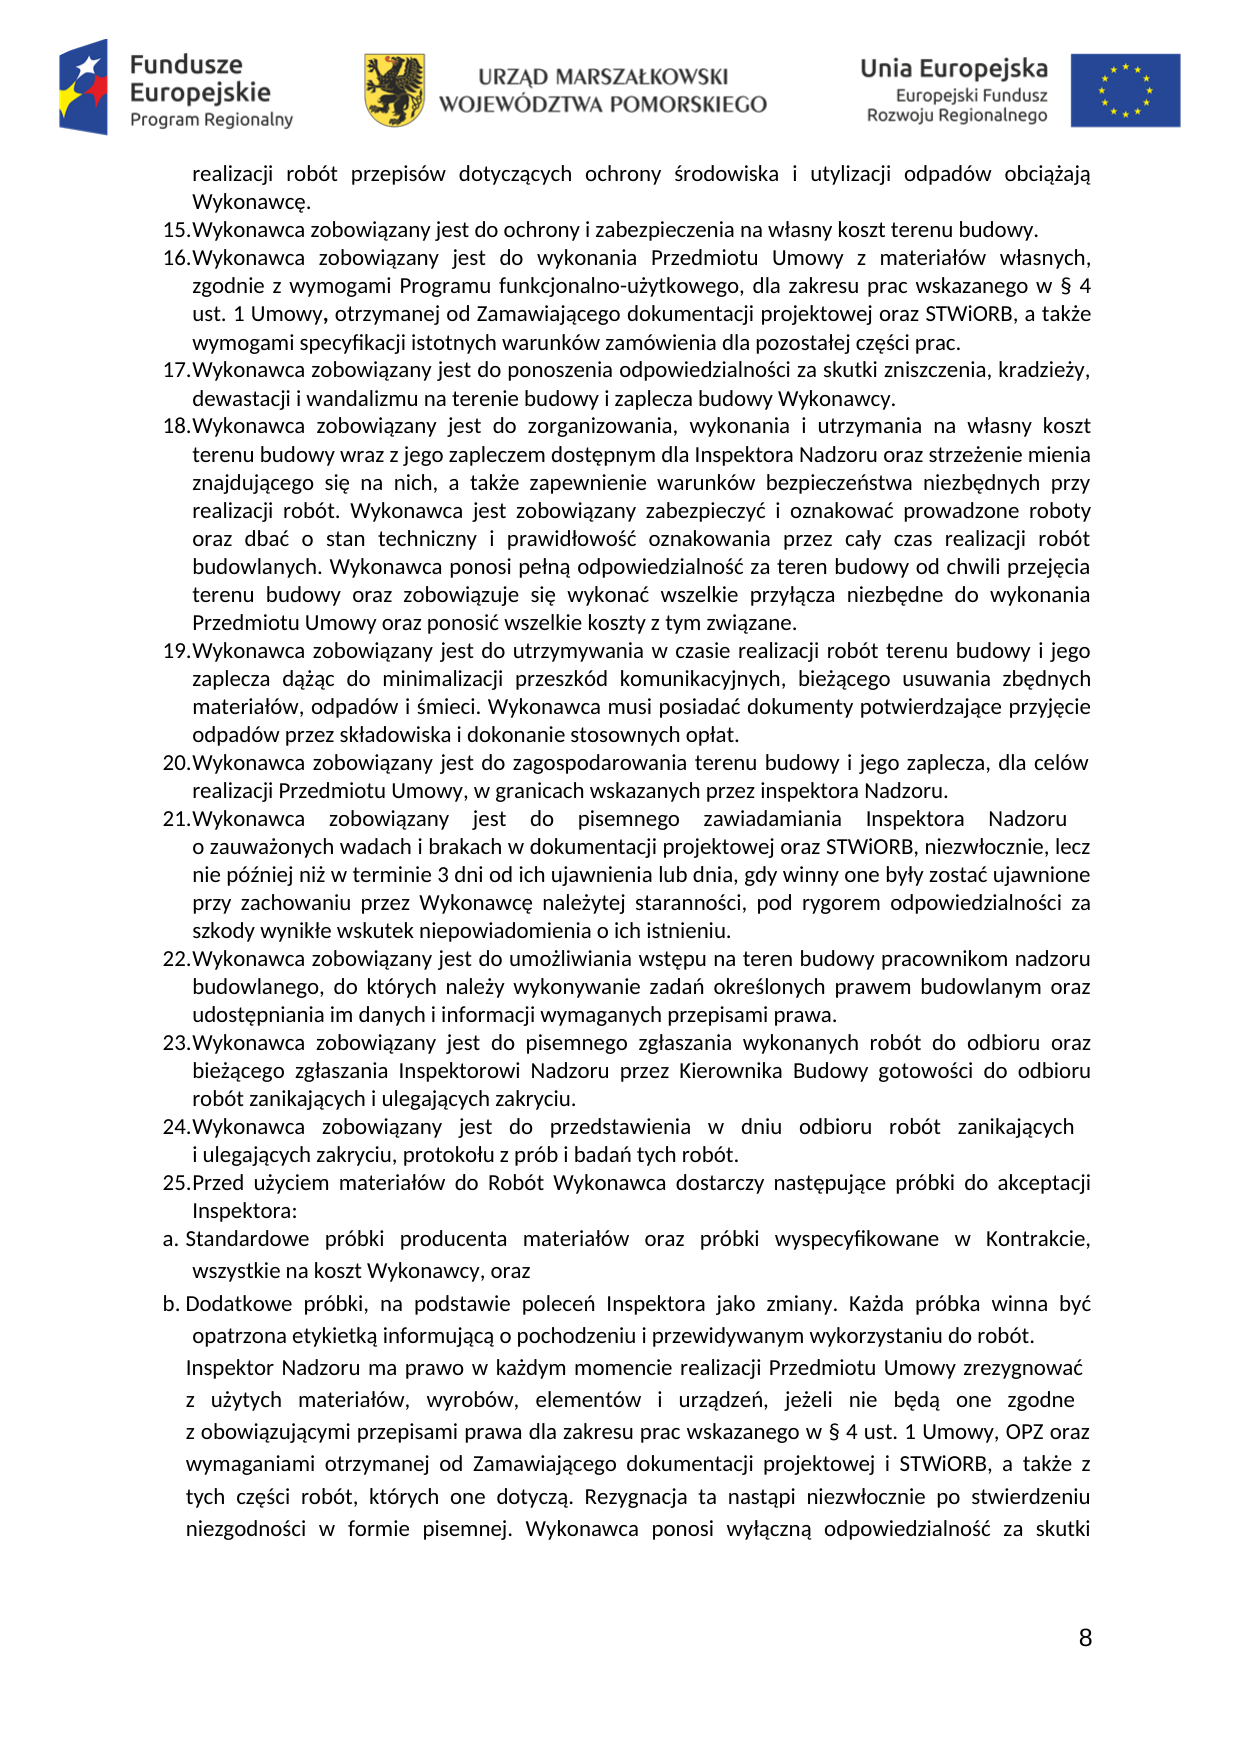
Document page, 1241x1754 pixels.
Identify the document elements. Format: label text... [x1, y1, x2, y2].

list Wykonawca zobowiązany jest do pisemnego zgłaszania wykonanych robót do odbioru oraz bieżącego zgłaszania Inspektorowi Nadzoru przez Kierownika Budowy gotowości do odbioru robót zanikających i ulegających zakryciu. [162, 1028, 1092, 1112]
list Przed użyciem materiałów do Robót Wykonawca dostarczy następujące próbki do akceptacji Inspektora: [162, 1168, 1092, 1224]
picture [44, 38, 1194, 158]
list Wykonawca zobowiązany jest do utrzymywania w czasie realizacji robót terenu budowy i jego zaplecza dążąc do minimalizacji przeszkód komunikacyjnych, bieżącego usuwania zbędnych materiałów, odpadów i śmieci. Wykonawca musi posiadać dokumenty potwierdzające przyjęcie odpadów przez składowiska i dokonanie stosownych opłat. [162, 636, 1092, 748]
list Wykonawca zobowiązany jest do zorganizowania, wykonania i utrzymania na własny koszt terenu budowy wraz z jego zapleczem dostępnym dla Inspektora Nadzoru oraz strzeżenie mienia znajdującego się na nich, a także zapewnienie warunków bezpieczeństwa niezbędnych przy realizacji robót. Wykonawca jest zobowiązany zabezpieczyć i oznakować prowadzone roboty oraz dbać o stan techniczny i prawidłowość oznakowania przez cały czas realizacji robót budowlanych. Wykonawca ponosi pełną odpowiedzialność za teren budowy od chwili przejęcia terenu budowy oraz zobowiązuje się wykonać wszelkie przyłącza niezbędne do wykonania Przedmiotu Umowy oraz ponosić wszelkie koszty z tym związane. [162, 412, 1092, 636]
list Wykonawca zobowiązany jest do ochrony i zabezpieczenia na własny koszt terenu budowy. [162, 216, 1092, 243]
list Wykonawca zobowiązany jest do umożliwiania wstępu na teren budowy pracownikom nadzoru budowlanego, do których należy wykonywanie zadań określonych prawem budowlanym oraz udostępniania im danych i informacji wymaganych przepisami prawa. [162, 944, 1092, 1028]
list Wykonawca zobowiązany jest do zagospodarowania terenu budowy i jego zaplecza, dla celów realizacji Przedmiotu Umowy, w granicach wskazanych przez inspektora Nadzoru. [162, 748, 1090, 804]
list Wykonawca zobowiązany jest do ponoszenia odpowiedzialności za skutki zniszczenia, kradzieży, dewastacji i wandalizmu na terenie budowy i zaplecza budowy Wykonawcy. [162, 356, 1092, 412]
list Dodatkowe próbki, na podstawie poleceń Inspektora jako zmiany. Każda próbka winna być opatrzona etykietką informującą o pochodzeniu i przewidywanym wykorzystaniu do robót. [162, 1289, 1092, 1349]
list Standardowe próbki producenta materiałów oraz próbki wyspecyfikowane w Kontrakcie, wszystkie na koszt Wykonawcy, oraz [162, 1224, 1092, 1284]
list Wykonawca zobowiązany jest do pisemnego zawiadamiania Inspektora Nadzoru o zauważonych wadach i brakach w dokumentacji projektowej oraz STWiORB, niezwłocznie, lecz nie później niż w terminie 3 dni od ich ujawnienia lub dnia, gdy winny one były zostać ujawnione przy zachowaniu przez Wykonawcę należytej staranności, pod rygorem odpowiedzialności za szkody wynikłe wskutek niepowiadomienia o ich istnieniu. [162, 804, 1092, 944]
list Wykonawca zobowiązany jest do wykonania Przedmiotu Umowy z materiałów własnych, zgodnie z wymogami Programu funkcjonalno-użytkowego, dla zakresu prac wskazanego w § 4 ust. 1 Umowy, otrzymanej od Zamawiającego dokumentacji projektowej oraz STWiORB, a także wymogami specyfikacji istotnych warunków zamówienia dla pozostałej części prac. [162, 243, 1092, 356]
list Wykonawca zobowiązany jest do przedstawienia w dniu odbioru robót zanikających i ulegających zakryciu, protokołu z prób i badań tych robót. [162, 1112, 1092, 1168]
